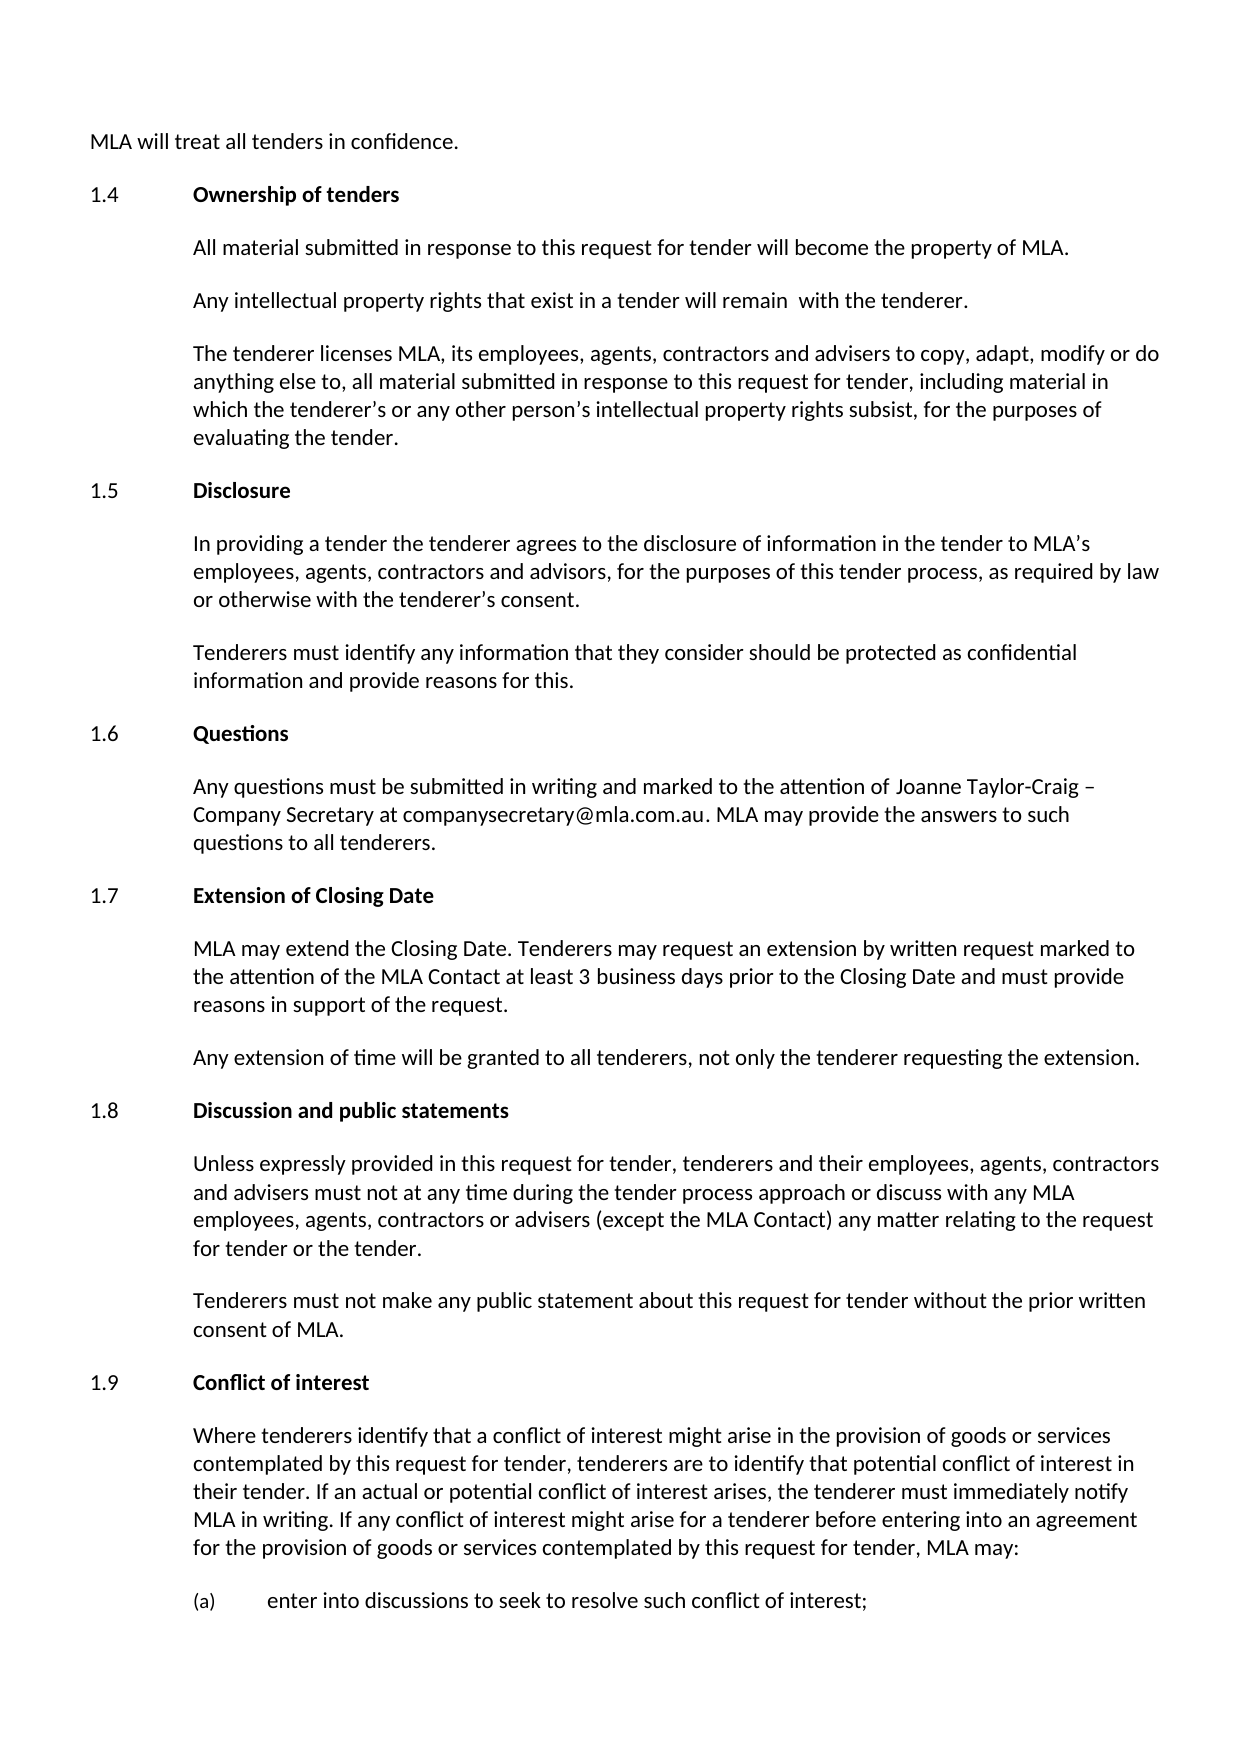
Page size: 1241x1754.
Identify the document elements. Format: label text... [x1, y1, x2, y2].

text Discussion and public statements [89, 1097, 1163, 1124]
text MLA may extend the Closing Date. Tenderers may request an extension by written request marked to the attention of the MLA Contact at least 3 business days prior to the Closing Date and must provide reasons in support of the request. [193, 934, 1163, 1018]
text Any intellectual property rights that exist in a tender will remain with the tenderer. [193, 286, 1163, 314]
text enter into discussions to seek to resolve such conflict of interest; [193, 1586, 1163, 1614]
text Any questions must be submitted in writing and marked to the attention of . MLA may provide the answers to such questions to all tenderers. [193, 772, 1163, 856]
text Questions [89, 719, 1163, 747]
text Unless expressly provided in this request for tender, tenderers and their employees, agents, contractors and advisers must not at any time during the tender process approach or discuss with any MLA employees, agents, contractors or advisers (except the MLA Contact) any matter relating to the request for tender or the tender. [193, 1149, 1163, 1262]
text MLA will treat all tenders in confidence. [89, 127, 1163, 155]
text Extension of Closing Date [89, 881, 1163, 909]
text Ownership of tenders [89, 180, 1163, 208]
text Conflict of interest [89, 1368, 1163, 1396]
text Tenderers must not make any public statement about this request for tender without the prior written consent of MLA. [193, 1287, 1163, 1343]
text All material submitted in response to this request for tender will become the property of MLA. [193, 233, 1163, 261]
text Where tenderers identify that a conflict of interest might arise in the provision of goods or services contemplated by this request for tender, tenderers are to identify that potential conflict of interest in their tender. If an actual or potential conflict of interest arises, the tenderer must immediately notify MLA in writing. If any conflict of interest might arise for a tenderer before entering into an agreement for the provision of goods or services contemplated by this request for tender, MLA may: [193, 1421, 1163, 1561]
text Any extension of time will be granted to all tenderers, not only the tenderer requesting the extension. [193, 1043, 1163, 1072]
text In providing a tender the tenderer agrees to the disclosure of information in the tender to MLA’s employees, agents, contractors and advisors, for the purposes of this tender process, as required by law or otherwise with the tenderer’s consent. [193, 529, 1163, 613]
text Disclosure [89, 476, 1163, 504]
text The tenderer licenses MLA, its employees, agents, contractors and advisers to copy, adapt, modify or do anything else to, all material submitted in response to this request for tender, including material in which the tenderer’s or any other person’s intellectual property rights subsist, for the purposes of evaluating the tender. [193, 339, 1163, 451]
text Tenderers must identify any information that they consider should be protected as confidential information and provide reasons for this. [193, 638, 1163, 694]
